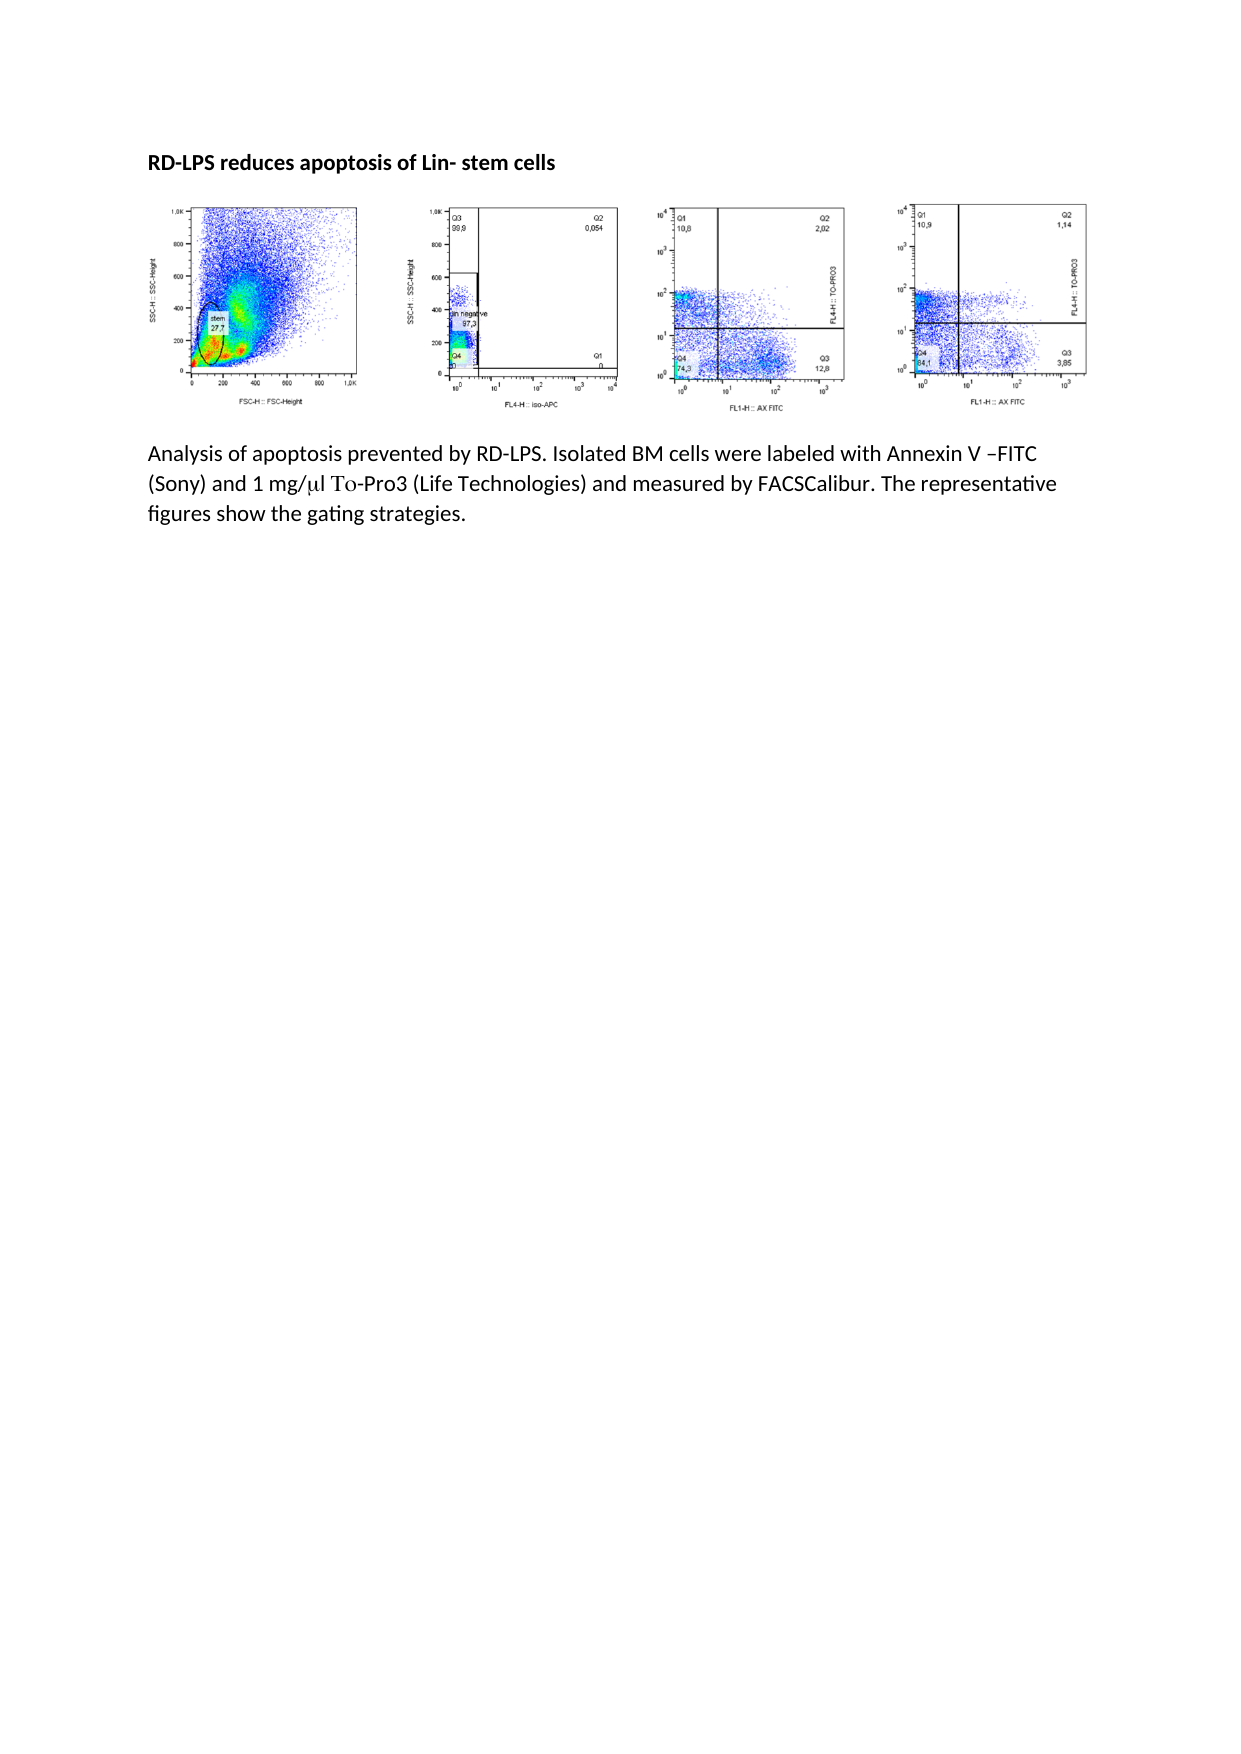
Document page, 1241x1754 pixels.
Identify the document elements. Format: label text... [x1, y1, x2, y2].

picture [147, 194, 1093, 421]
text RD-LPS reduces apoptosis of Lin- stem cells [148, 148, 1093, 176]
text Analysis of apoptosis prevented by RD-LPS. Isolated BM cells were labeled with Annexin V –FITC (Sony) and 1 mg/l -Pro3 (Life Technologies) and measured by FACSCalibur. The representative figures show the gating strategies. [148, 439, 1093, 528]
